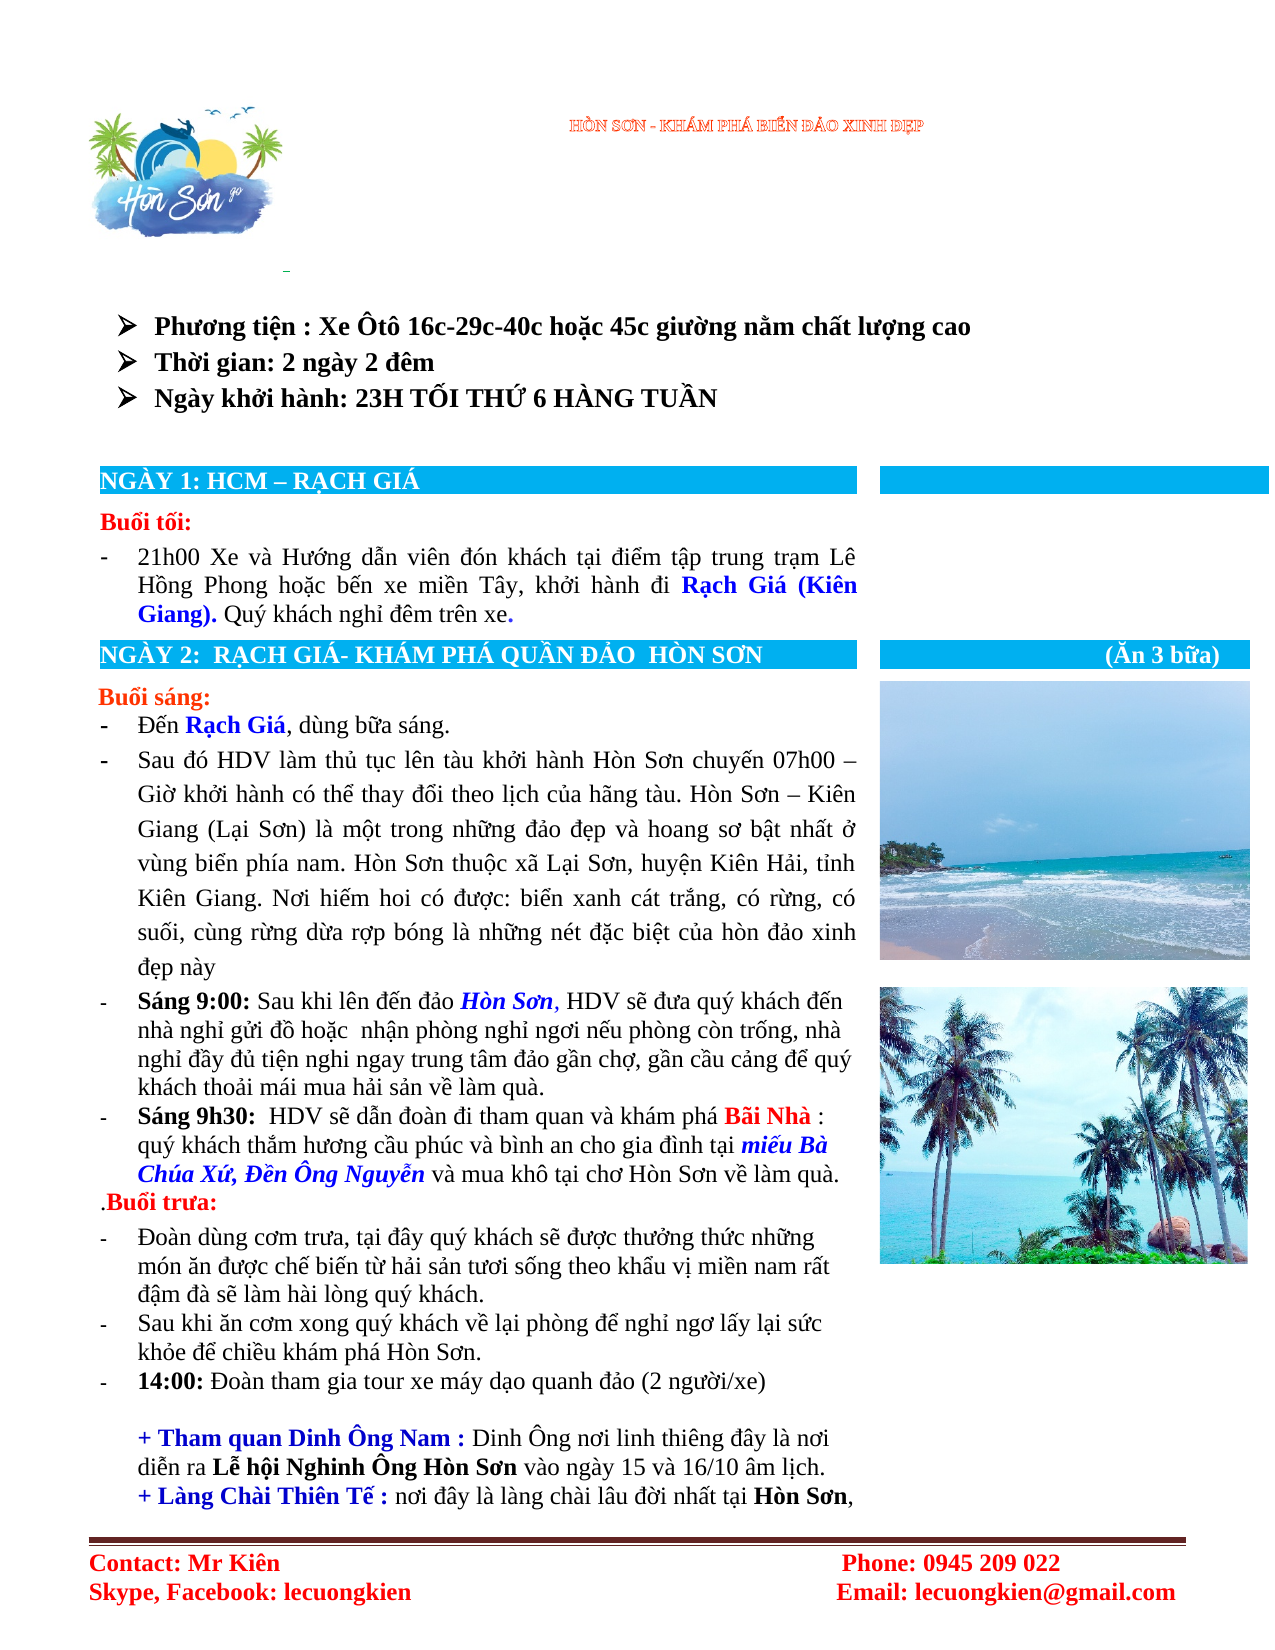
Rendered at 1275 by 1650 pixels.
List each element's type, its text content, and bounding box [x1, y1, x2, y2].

list Phương tiện : Xe Ôtô 16c-29c-40c hoặc 45c giường nằm chất lượng cao [117, 310, 1186, 341]
list Thời gian: 2 ngày 2 đêm [117, 346, 1186, 377]
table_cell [89, 628, 868, 1509]
table_cell (Ăn 3 bữa) [869, 628, 1261, 1509]
picture [879, 681, 1250, 960]
list Ngày khởi hành: siemrssiep23H TỐI THỨ 6 HÀNG TUẦN [117, 382, 1186, 413]
table_header [869, 453, 1275, 628]
table_header NGÀY 1: HCM – RẠCH GIÁ Buổi tối: 21h00 Xe và Hướng dẫn viên đón khách tại điểm tập trung trạm Lê Hồng Phong hoặc bến xe miền Tây, khởi hành đi Rạch Giá (Kiên Giang). Quý khách nghỉ đêm trên xe. [89, 453, 868, 628]
picture [88, 75, 283, 269]
picture [879, 987, 1248, 1264]
